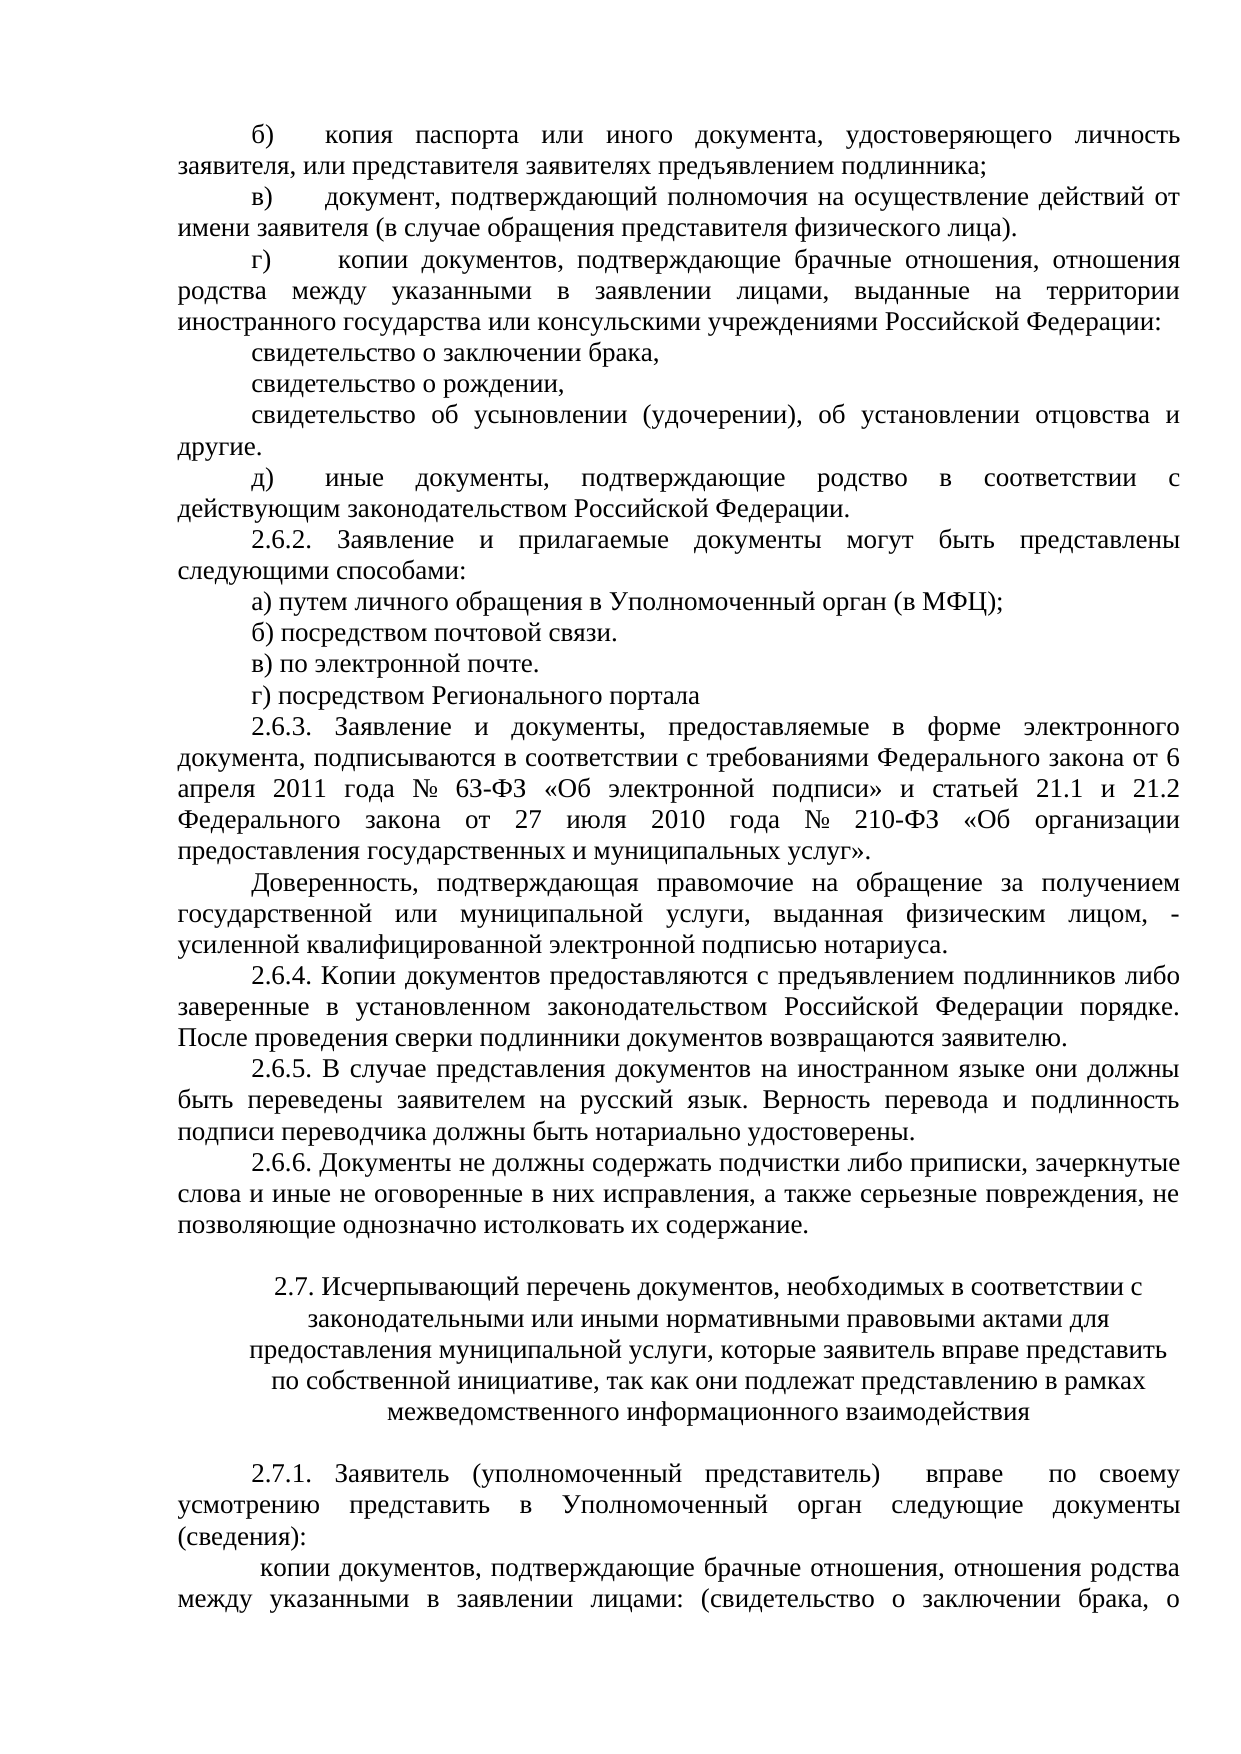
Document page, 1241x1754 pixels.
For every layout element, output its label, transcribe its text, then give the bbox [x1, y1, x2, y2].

text в) документ, подтверждающий полномочия на осуществление действий от имени заявителя (в случае обращения представителя физического лица). [177, 180, 1181, 243]
text б) посредством почтовой связи. [177, 616, 1181, 648]
text Доверенность, подтверждающая правомочие на обращение за получением государственной или муниципальной услуги, выданная физическим лицом, - усиленной квалифицированной электронной подписью нотариуса. [177, 866, 1181, 959]
text 2.6.5. В случае представления документов на иностранном языке они должны быть переведены заявителем на русский язык. Верность перевода и подлинность подписи переводчика должны быть нотариально удостоверены. [177, 1052, 1181, 1146]
text 2.6.4. Копии документов предоставляются с предъявлением подлинников либо заверенные в установленном законодательством Российской Федерации порядке. После проведения сверки подлинники документов возвращаются заявителю. [177, 959, 1181, 1052]
text б) копия паспорта или иного документа, удостоверяющего личность заявителя, или представителя заявителях предъявлением подлинника; [177, 118, 1181, 180]
text г) копии документов, подтверждающие брачные отношения, отношения родства между указанными в заявлении лицами, выданные на территории иностранного государства или консульскими учреждениями Российской Федерации: [177, 243, 1181, 336]
text в) по электронной почте. [177, 648, 1181, 679]
text д) иные документы, подтверждающие родство в соответствии с действующим законодательством Российской Федерации. [177, 461, 1181, 523]
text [177, 1551, 1181, 1613]
text г) посредством Регионального портала [177, 679, 1181, 710]
text 2.6.3. Заявление и документы, предоставляемые в форме электронного документа, подписываются в соответствии с требованиями Федерального закона от 6 апреля 2011 года № 63-ФЗ «Об электронной подписи» и статьей 21.1 и 21.2 Федерального закона от 27 июля 2010 года № 210-ФЗ «Об организации предоставления государственных и муниципальных услуг». [177, 710, 1181, 866]
text 2.7.1. Заявитель (уполномоченный представитель) вправе по своему усмотрению представить в Уполномоченный орган следующие документы (сведения): [177, 1457, 1181, 1551]
text свидетельство о заключении брака, [177, 336, 1181, 367]
text свидетельство об усыновлении (удочерении), об установлении отцовства и другие. [177, 398, 1181, 461]
text 2.7. Исчерпывающий перечень документов, необходимых в соответствии с законодательными или иными нормативными правовыми актами для предоставления муниципальной услуги, которые заявитель вправе представить по собственной инициативе, так как они подлежат представлению в рамках межведомственного информационного взаимодействия [236, 1271, 1181, 1426]
text 2.6.6. Документы не должны содержать подчистки либо приписки, зачеркнутые слова и иные не оговоренные в них исправления, а также серьезные повреждения, не позволяющие однозначно истолковать их содержание. [177, 1146, 1181, 1239]
text а) путем личного обращения в Уполномоченный орган (в МФЦ); [177, 585, 1181, 616]
text свидетельство о рождении, [177, 367, 1181, 398]
text 2.6.2. Заявление и прилагаемые документы могут быть представлены следующими способами: [177, 523, 1181, 585]
